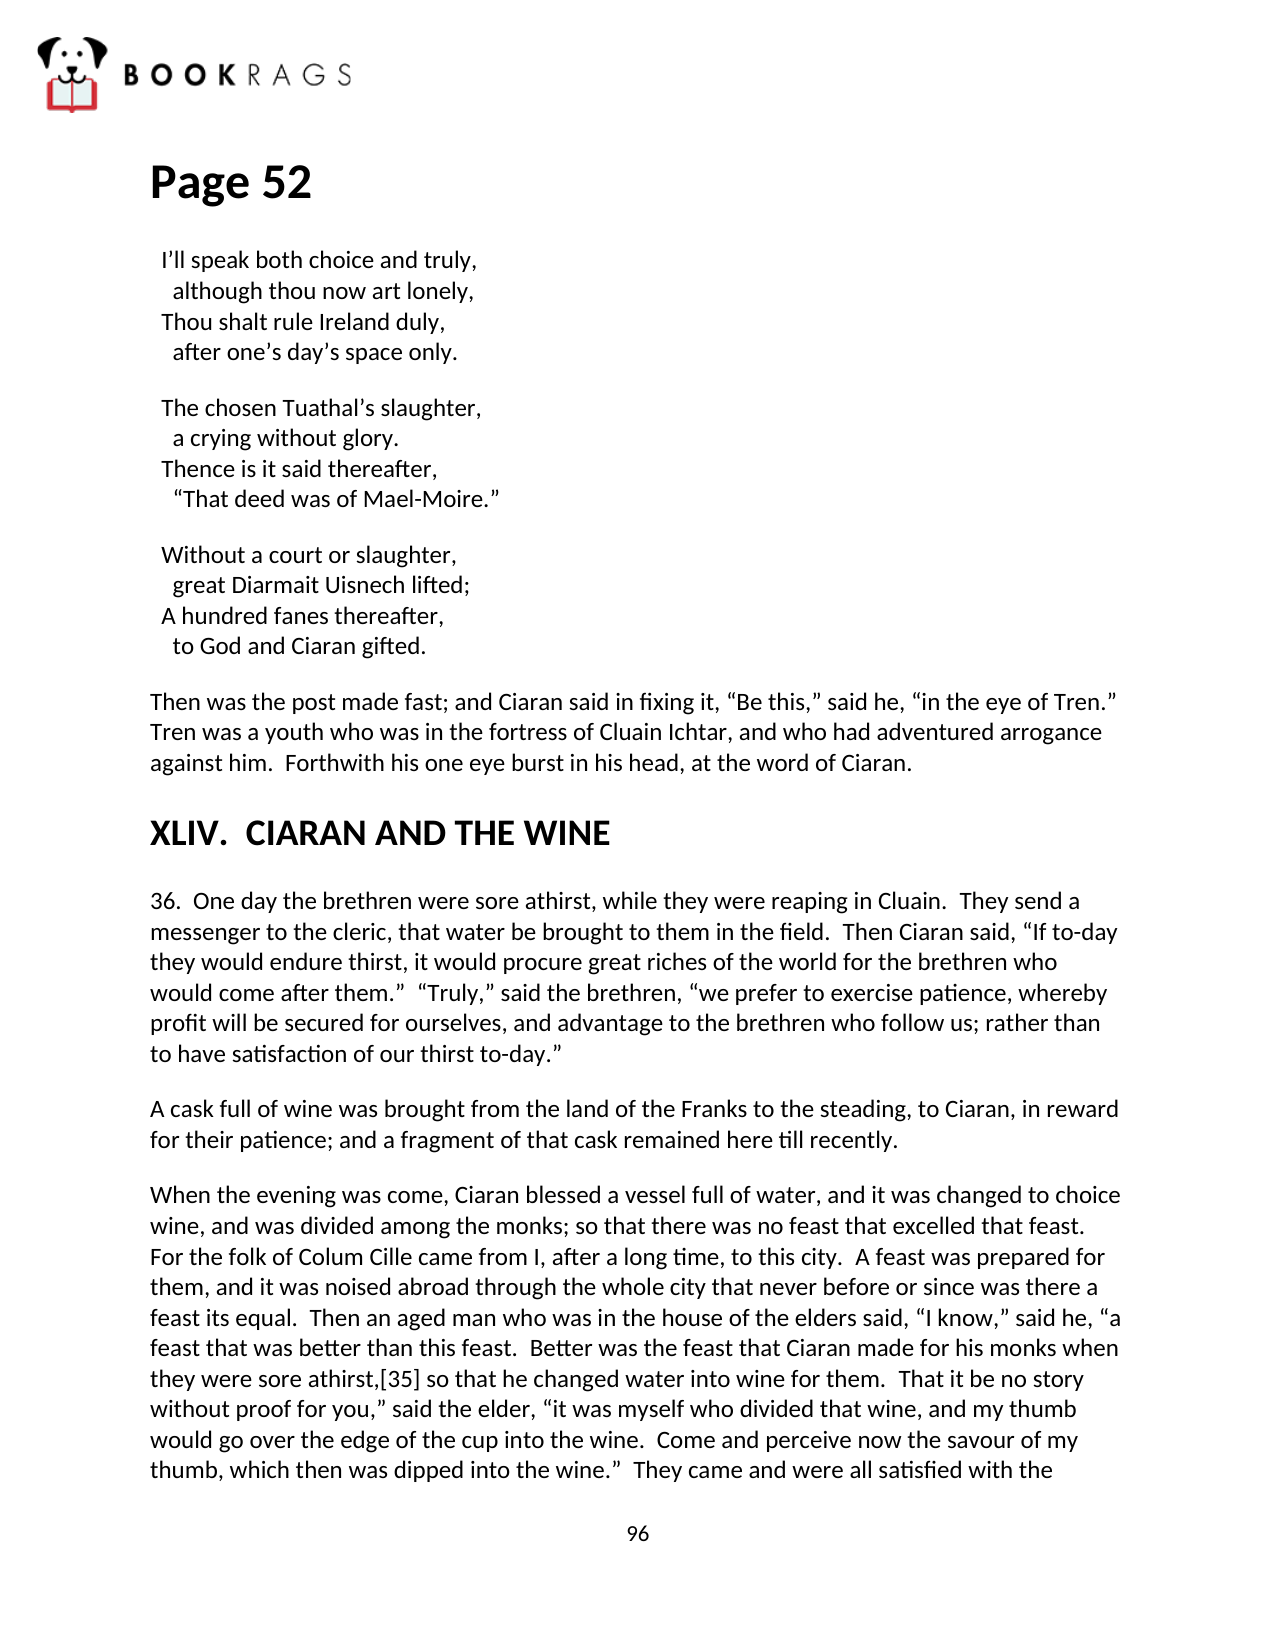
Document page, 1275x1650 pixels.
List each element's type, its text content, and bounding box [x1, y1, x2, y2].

text The chosen Tuathal’s slaughter, a crying without glory. Thence is it said thereafter, “That deed was of Mael-Moire.” [150, 392, 1125, 514]
text I’ll speak both choice and truly, although thou now art lonely, Thou shalt rule Ireland duly, after one’s day’s space only. [150, 244, 1125, 367]
text XLIV. CIARAN AND THE WINE [150, 808, 1125, 854]
text Without a court or slaughter, great Diarmait Uisnech lifted; A hundred fanes thereafter, to God and Ciaran gifted. [150, 539, 1125, 661]
text 36. One day the brethren were sore athirst, while they were reaping in Cluain. They send a messenger to the cleric, that water be brought to them in the field. Then Ciaran said, “If to-day they would endure thirst, it would procure great riches of the world for the brethren who would come after them.” “Truly,” said the brethren, “we prefer to exercise patience, whereby profit will be secured for ourselves, and advantage to the brethren who follow us; rather than to have satisfaction of our thirst to-day.” [150, 886, 1125, 1069]
text Page 52 [150, 150, 1125, 211]
text Then was the post made fast; and Ciaran said in fixing it, “Be this,” said he, “in the eye of Tren.” Tren was a youth who was in the fortress of Cluain Ichtar, and who had adventured arrogance against him. Forthwith his one eye burst in his head, at the word of Ciaran. [150, 686, 1125, 777]
picture [37, 37, 351, 113]
text A cask full of wine was brought from the land of the Franks to the steading, to Ciaran, in reward for their patience; and a fragment of that cask remained here till recently. [150, 1094, 1125, 1155]
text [150, 1180, 1125, 1485]
